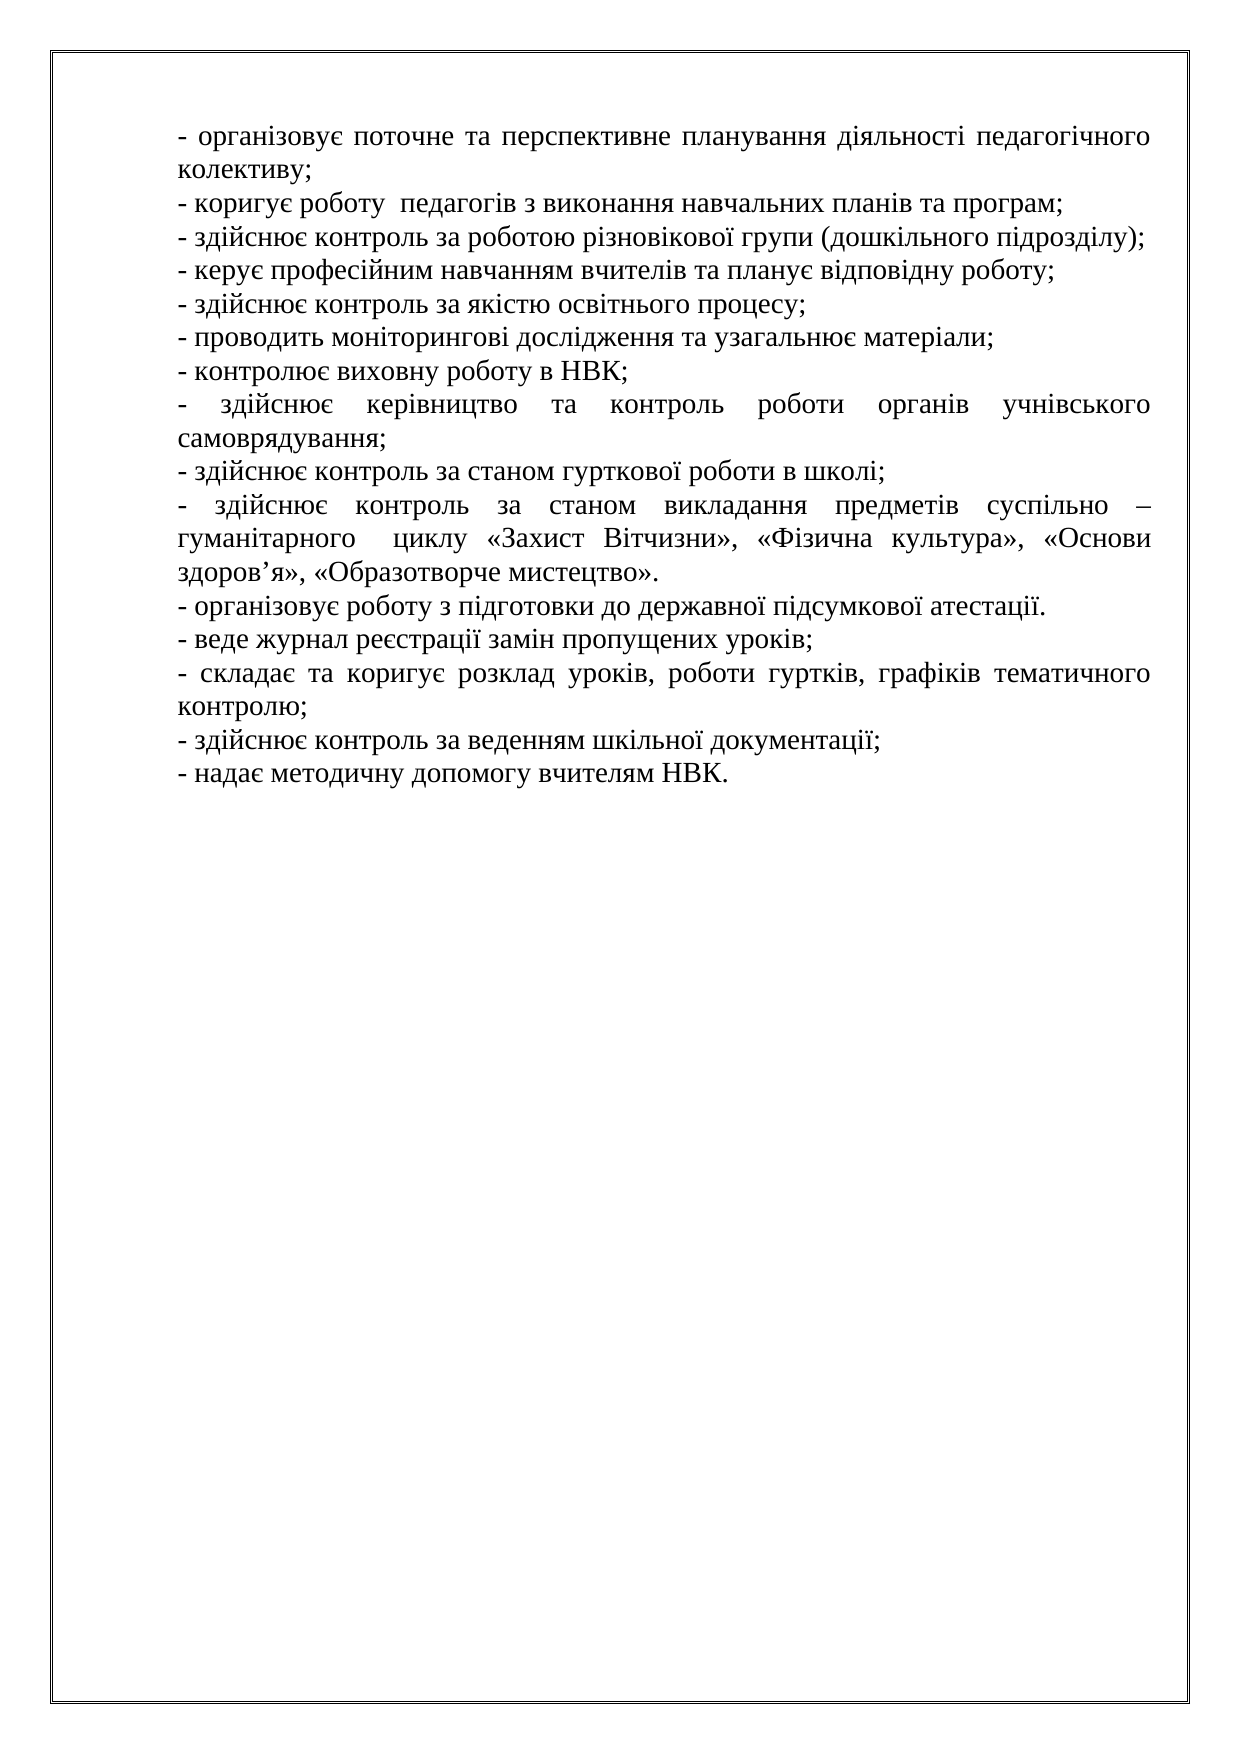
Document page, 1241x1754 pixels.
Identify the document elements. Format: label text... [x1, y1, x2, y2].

text - здійснює контроль за якістю освітнього процесу; [177, 286, 1152, 319]
text - здійснює контроль за станом гурткової роботи в школі; [177, 453, 1152, 487]
text - коригує роботу педагогів з виконання навчальних планів та програм; [177, 185, 1152, 219]
text - організовує поточне та перспективне планування діяльності педагогічного колективу; [177, 118, 1152, 185]
text - веде журнал реєстрації замін пропущених уроків; [177, 621, 1152, 655]
text - проводить моніторингові дослідження та узагальнює матеріали; [177, 319, 1152, 353]
text - організовує роботу з підготовки до державної підсумкової атестації. [177, 588, 1152, 621]
text - складає та коригує розклад уроків, роботи гуртків, графіків тематичного контролю; [177, 655, 1152, 722]
text - здійснює керівництво та контроль роботи органів учнівського самоврядування; [177, 386, 1152, 453]
text - здійснює контроль за станом викладання предметів суспільно – гуманітарного циклу «Захист Вітчизни», «Фізична культура», «Основи здоров’я», «Образотворче мистецтво». [177, 487, 1152, 588]
text - керує професійним навчанням вчителів та планує відповідну роботу; [177, 252, 1152, 286]
text - контролює виховну роботу в НВК; [177, 353, 1152, 386]
text - здійснює контроль за веденням шкільної документації; [177, 722, 1152, 755]
text - здійснює контроль за роботою різновікової групи (дошкільного підрозділу); [177, 219, 1152, 252]
text - надає методичну допомогу вчителям НВК. [177, 755, 1152, 789]
